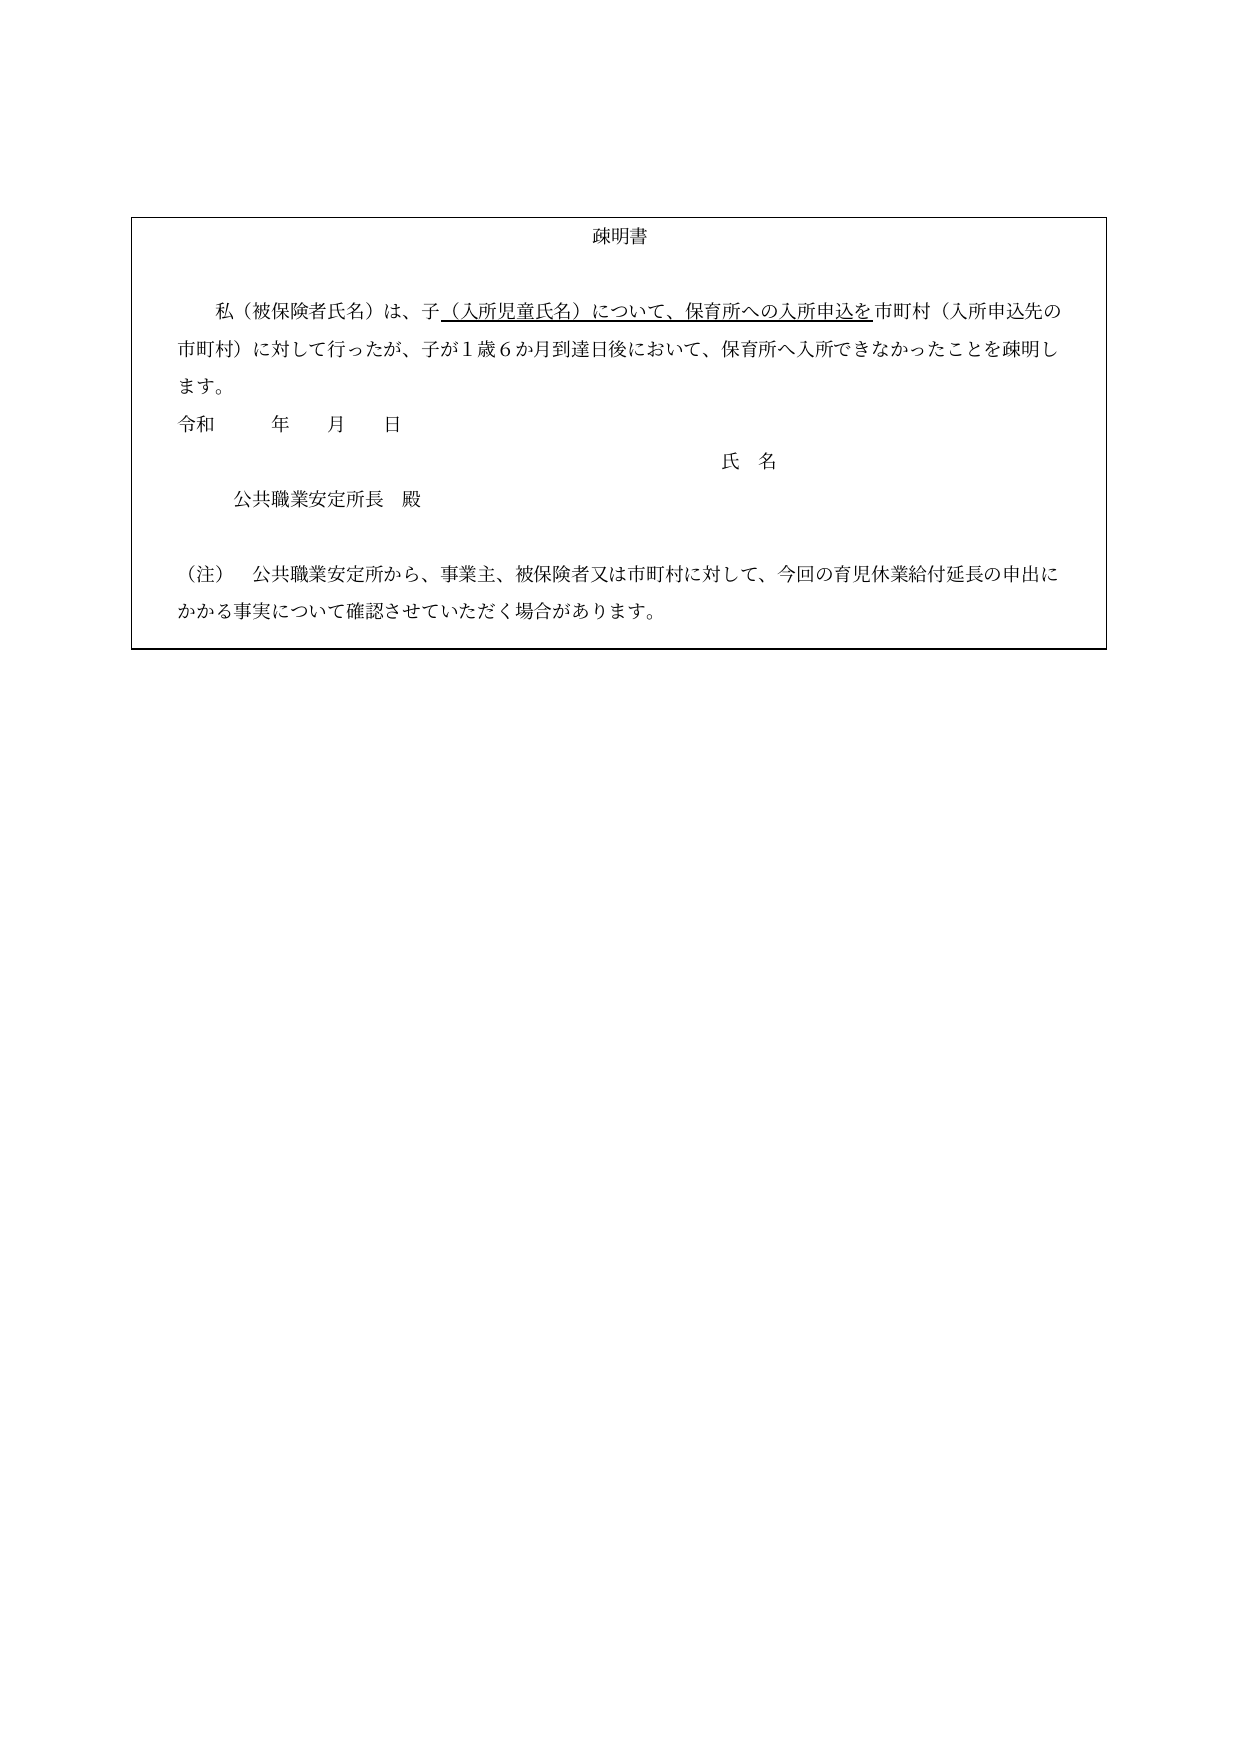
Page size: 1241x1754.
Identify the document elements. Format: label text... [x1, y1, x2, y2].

text 疎明書 [177, 218, 1063, 254]
text 私（被保険者氏名）は、子（入所児童氏名）について、保育所への入所申込を市町村（入所申込先の市町村）に対して行ったが、子が１歳６か月到達日後において、保育所へ入所できなかったことを疎明します。 [177, 292, 1063, 404]
text 氏 名 [177, 442, 1063, 479]
text 公共職業安定所長 殿 [177, 479, 1063, 517]
text （注） 公共職業安定所から、事業主、被保険者又は市町村に対して、今回の育児休業給付延長の申出にかかる事実について確認させていただく場合があります。 [177, 554, 1063, 629]
text 令和 年 月 日 [177, 404, 1025, 442]
